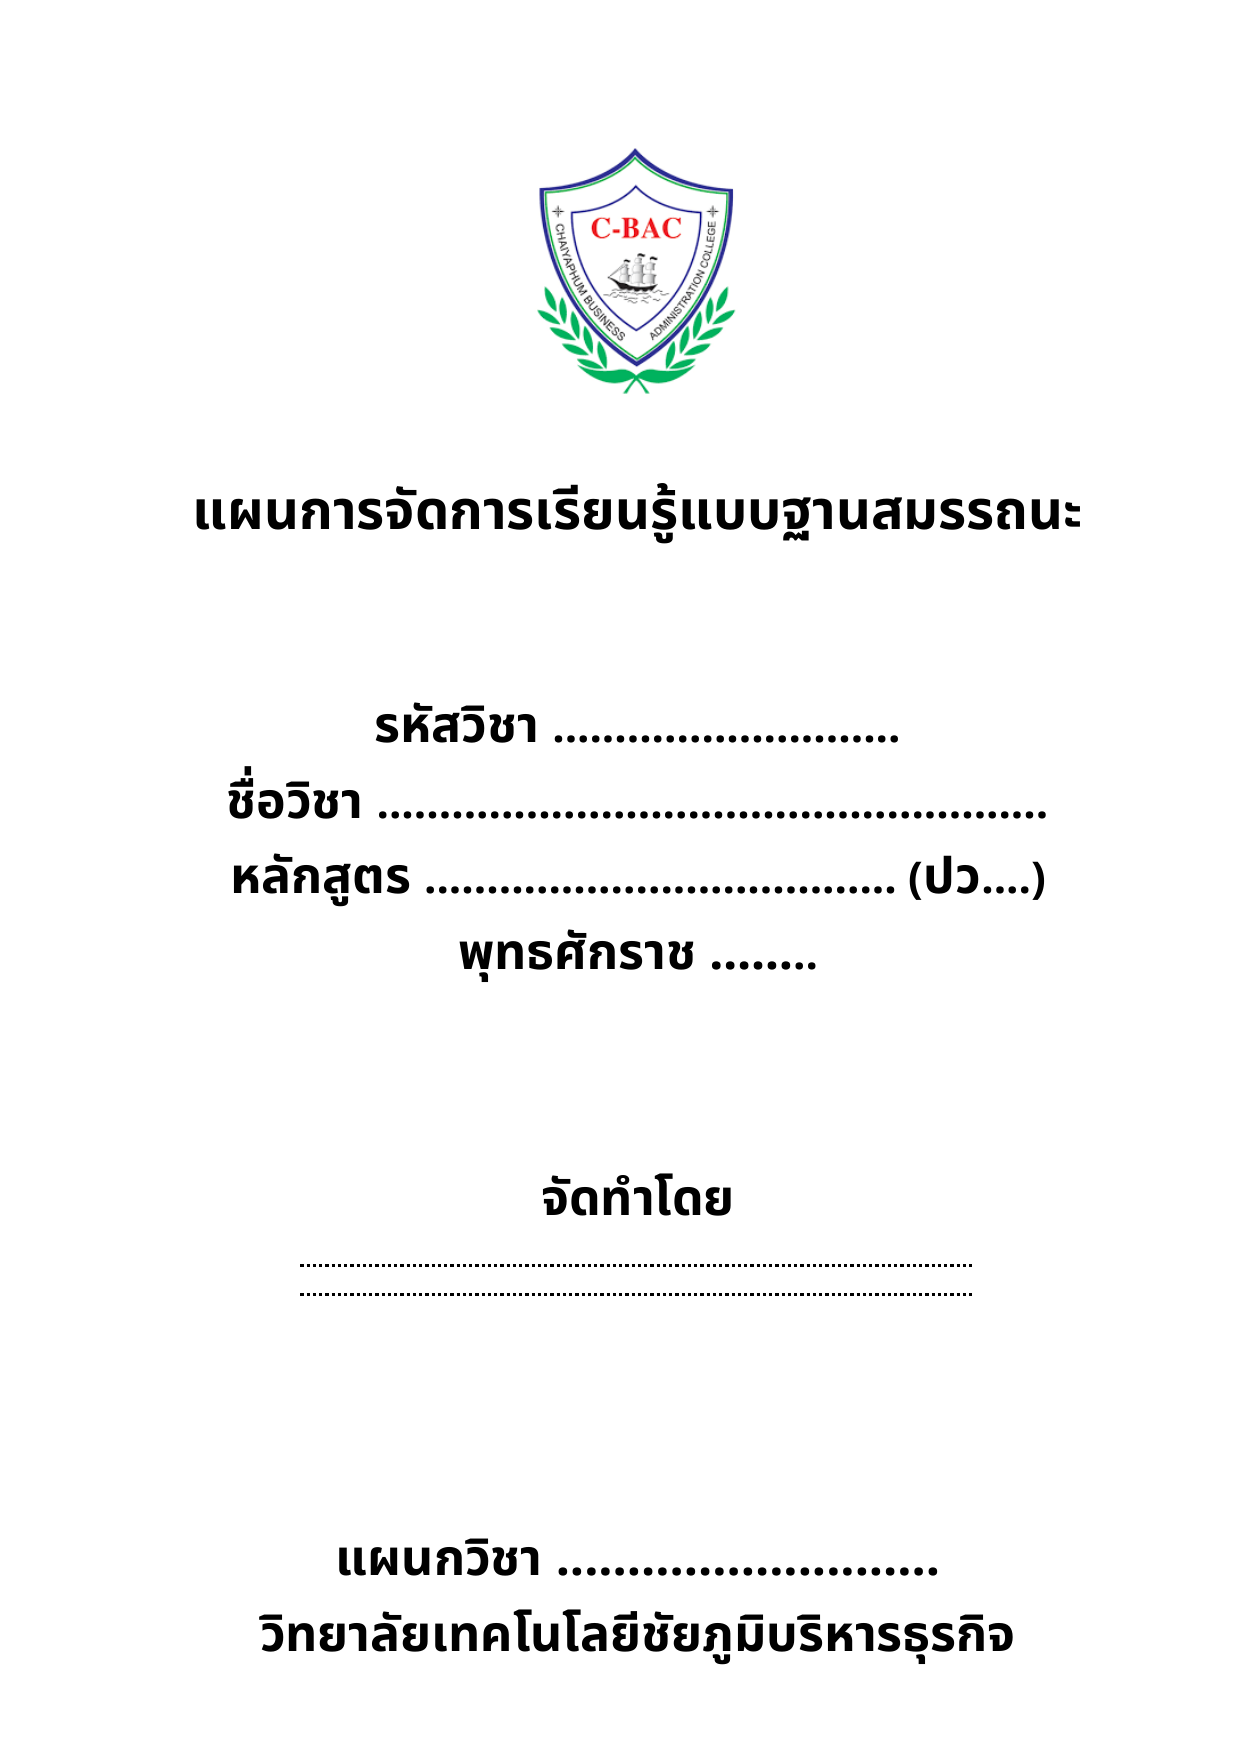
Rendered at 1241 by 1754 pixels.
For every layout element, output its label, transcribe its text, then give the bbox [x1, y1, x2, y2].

picture [510, 147, 766, 404]
text วิทยาลัยเทคโนโลยีชัยภูมิบริหารธุรกิจ [148, 1598, 1128, 1674]
text หลักสูตร ...................................... (ปว....) พุทธศักราช …….. [148, 841, 1128, 992]
text แผนการจัดการเรียนรู้แบบฐานสมรรถนะ [148, 472, 1128, 553]
text จัดทำโดย [148, 1162, 1128, 1238]
text รหัสวิชา ............................ [148, 690, 1128, 765]
text แผนกวิชา ........................... [148, 1522, 1128, 1598]
text ชื่อวิชา ...................................................... [148, 765, 1128, 841]
